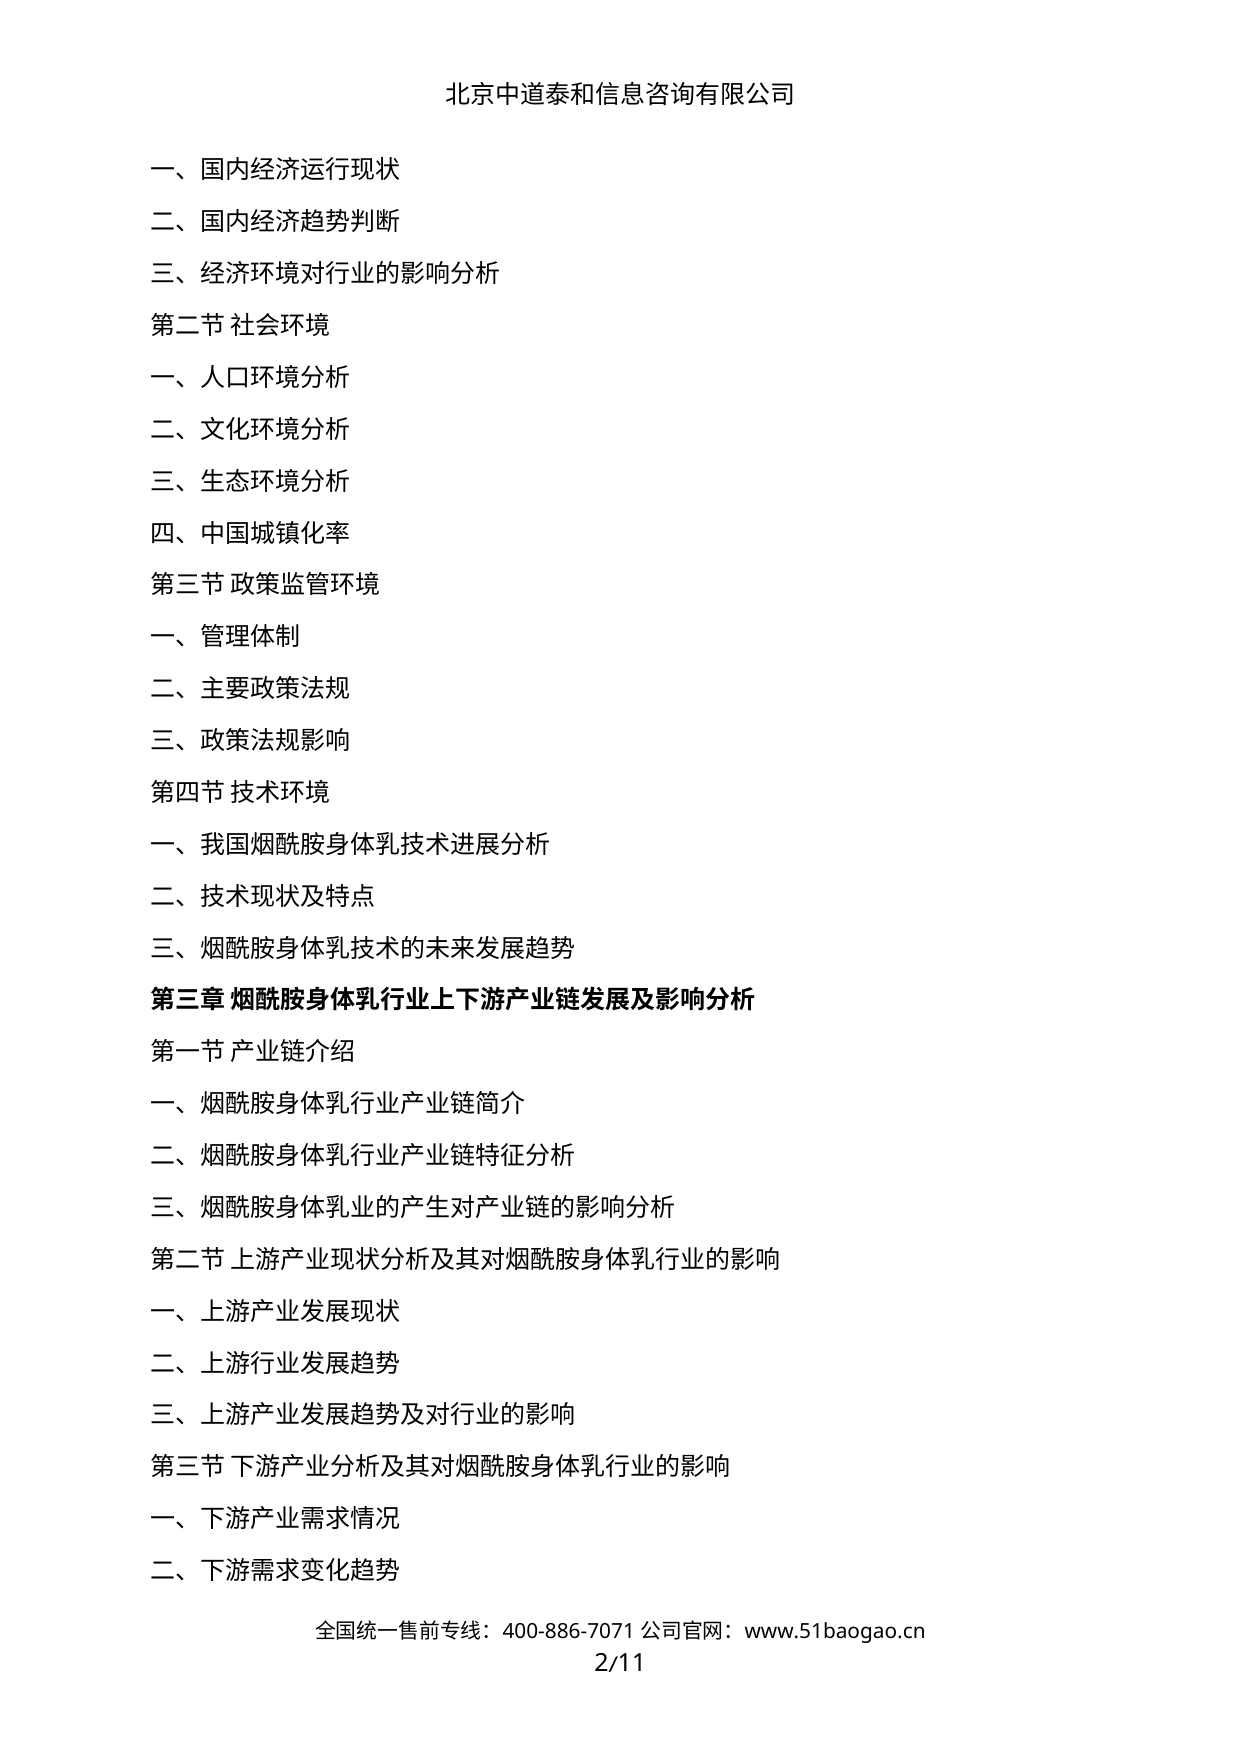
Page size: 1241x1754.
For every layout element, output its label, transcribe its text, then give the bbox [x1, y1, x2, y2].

text 一、下游产业需求情况 [150, 1499, 1090, 1535]
text 一、管理体制 [150, 617, 1090, 653]
text 第三节 政策监管环境 [150, 565, 1090, 601]
text 二、下游需求变化趋势 [150, 1551, 1090, 1587]
text 三、烟酰胺身体乳技术的未来发展趋势 [150, 928, 1090, 964]
text 一、烟酰胺身体乳行业产业链简介 [150, 1084, 1090, 1120]
text 四、中国城镇化率 [150, 513, 1090, 549]
text 一、上游产业发展现状 [150, 1291, 1090, 1327]
text 一、人口环境分析 [150, 357, 1090, 394]
text 一、国内经济运行现状 [150, 150, 1090, 186]
text 三、上游产业发展趋势及对行业的影响 [150, 1395, 1090, 1431]
text 二、烟酰胺身体乳行业产业链特征分析 [150, 1136, 1090, 1172]
text 第三章 烟酰胺身体乳行业上下游产业链发展及影响分析 [150, 980, 1090, 1016]
text 第二节 上游产业现状分析及其对烟酰胺身体乳行业的影响 [150, 1239, 1090, 1276]
text 第三节 下游产业分析及其对烟酰胺身体乳行业的影响 [150, 1447, 1090, 1483]
text 二、文化环境分析 [150, 409, 1090, 446]
text 三、生态环境分析 [150, 461, 1090, 497]
text 三、政策法规影响 [150, 721, 1090, 757]
text 第一节 产业链介绍 [150, 1032, 1090, 1068]
text 二、主要政策法规 [150, 669, 1090, 705]
text 三、经济环境对行业的影响分析 [150, 254, 1090, 290]
text 二、国内经济趋势判断 [150, 202, 1090, 238]
text 二、技术现状及特点 [150, 876, 1090, 912]
text 三、烟酰胺身体乳业的产生对产业链的影响分析 [150, 1187, 1090, 1224]
text 二、上游行业发展趋势 [150, 1343, 1090, 1379]
text 第四节 技术环境 [150, 772, 1090, 809]
text 一、我国烟酰胺身体乳技术进展分析 [150, 824, 1090, 861]
text 第二节 社会环境 [150, 306, 1090, 342]
